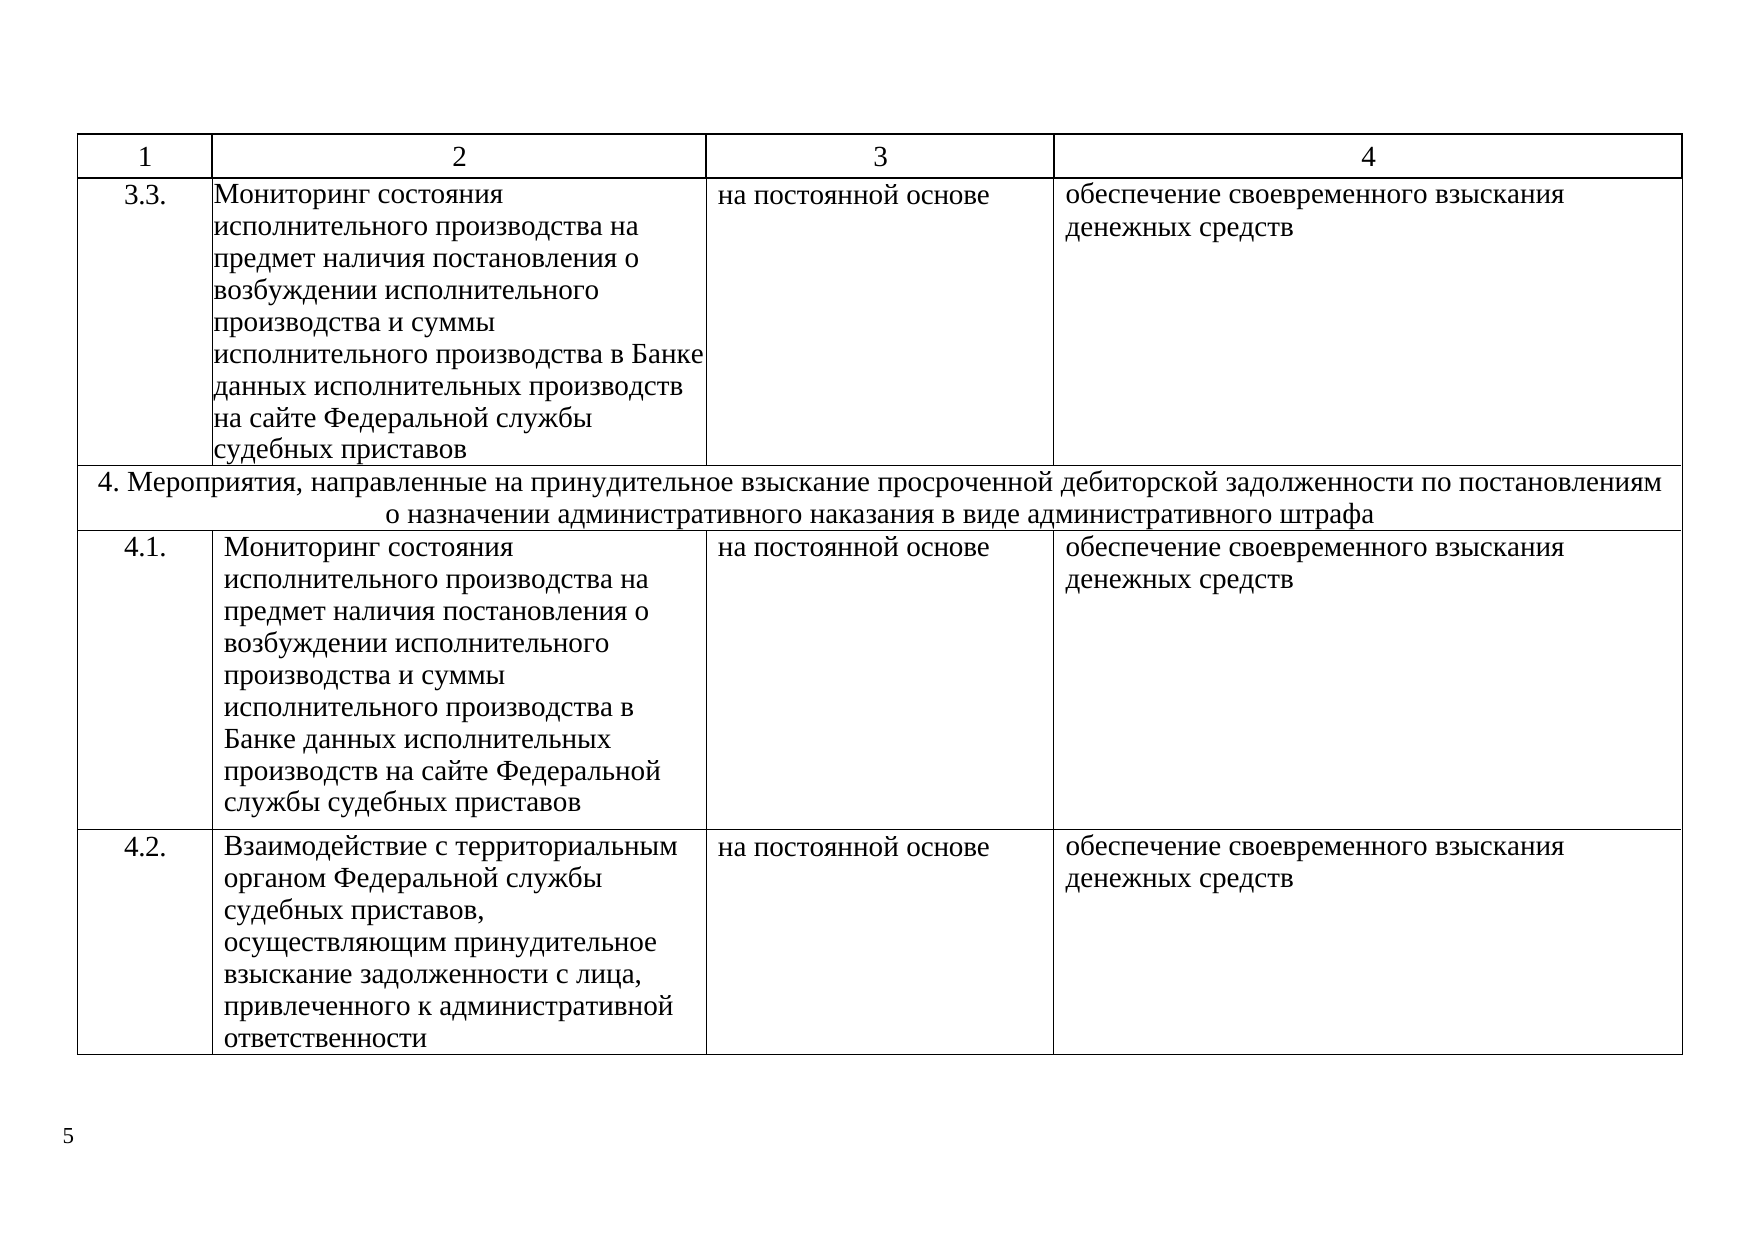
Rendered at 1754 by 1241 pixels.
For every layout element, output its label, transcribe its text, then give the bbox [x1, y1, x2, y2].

table_cell Мониторинг состояния исполнительного производства на предмет наличия постановления о возбуждении исполнительного производства и суммы исполнительного производства в Банке данных исполнительных производств на сайте Федеральной службы судебных приставов [213, 179, 706, 465]
table_cell 3.3. [78, 179, 212, 465]
table_cell 4. Мероприятия, направленные на принудительное взыскание просроченной дебиторской задолженности по постановлениям о назначении административного наказания в виде административного штрафа [78, 465, 1682, 530]
table_header 1 [78, 135, 211, 177]
table_cell на постоянной основе [707, 830, 1053, 1053]
table_header 3 [707, 135, 1053, 177]
table_cell Взаимодействие с территориальным органом Федеральной службы судебных приставов, осуществляющим принудительное взыскание задолженности с лица, привлеченного к административной ответственности [213, 830, 706, 1053]
table_cell обеспечение своевременного взыскания денежных средств [1054, 829, 1682, 1053]
table_cell на постоянной основе [707, 179, 1053, 465]
table_header 4 [1055, 135, 1681, 177]
table_cell 4.2. [78, 830, 212, 1053]
table_header 2 [213, 135, 705, 177]
table_cell обеспечение своевременного взыскания денежных средств [1054, 179, 1682, 465]
table_cell 4.1. [78, 531, 212, 829]
table_cell Мониторинг состояния исполнительного производства на предмет наличия постановления о возбуждении исполнительного производства и суммы исполнительного производства в Банке данных исполнительных производств на сайте Федеральной службы судебных приставов [213, 531, 706, 829]
table_cell обеспечение своевременного взыскания денежных средств [1054, 530, 1682, 829]
table_cell на постоянной основе [707, 531, 1053, 829]
